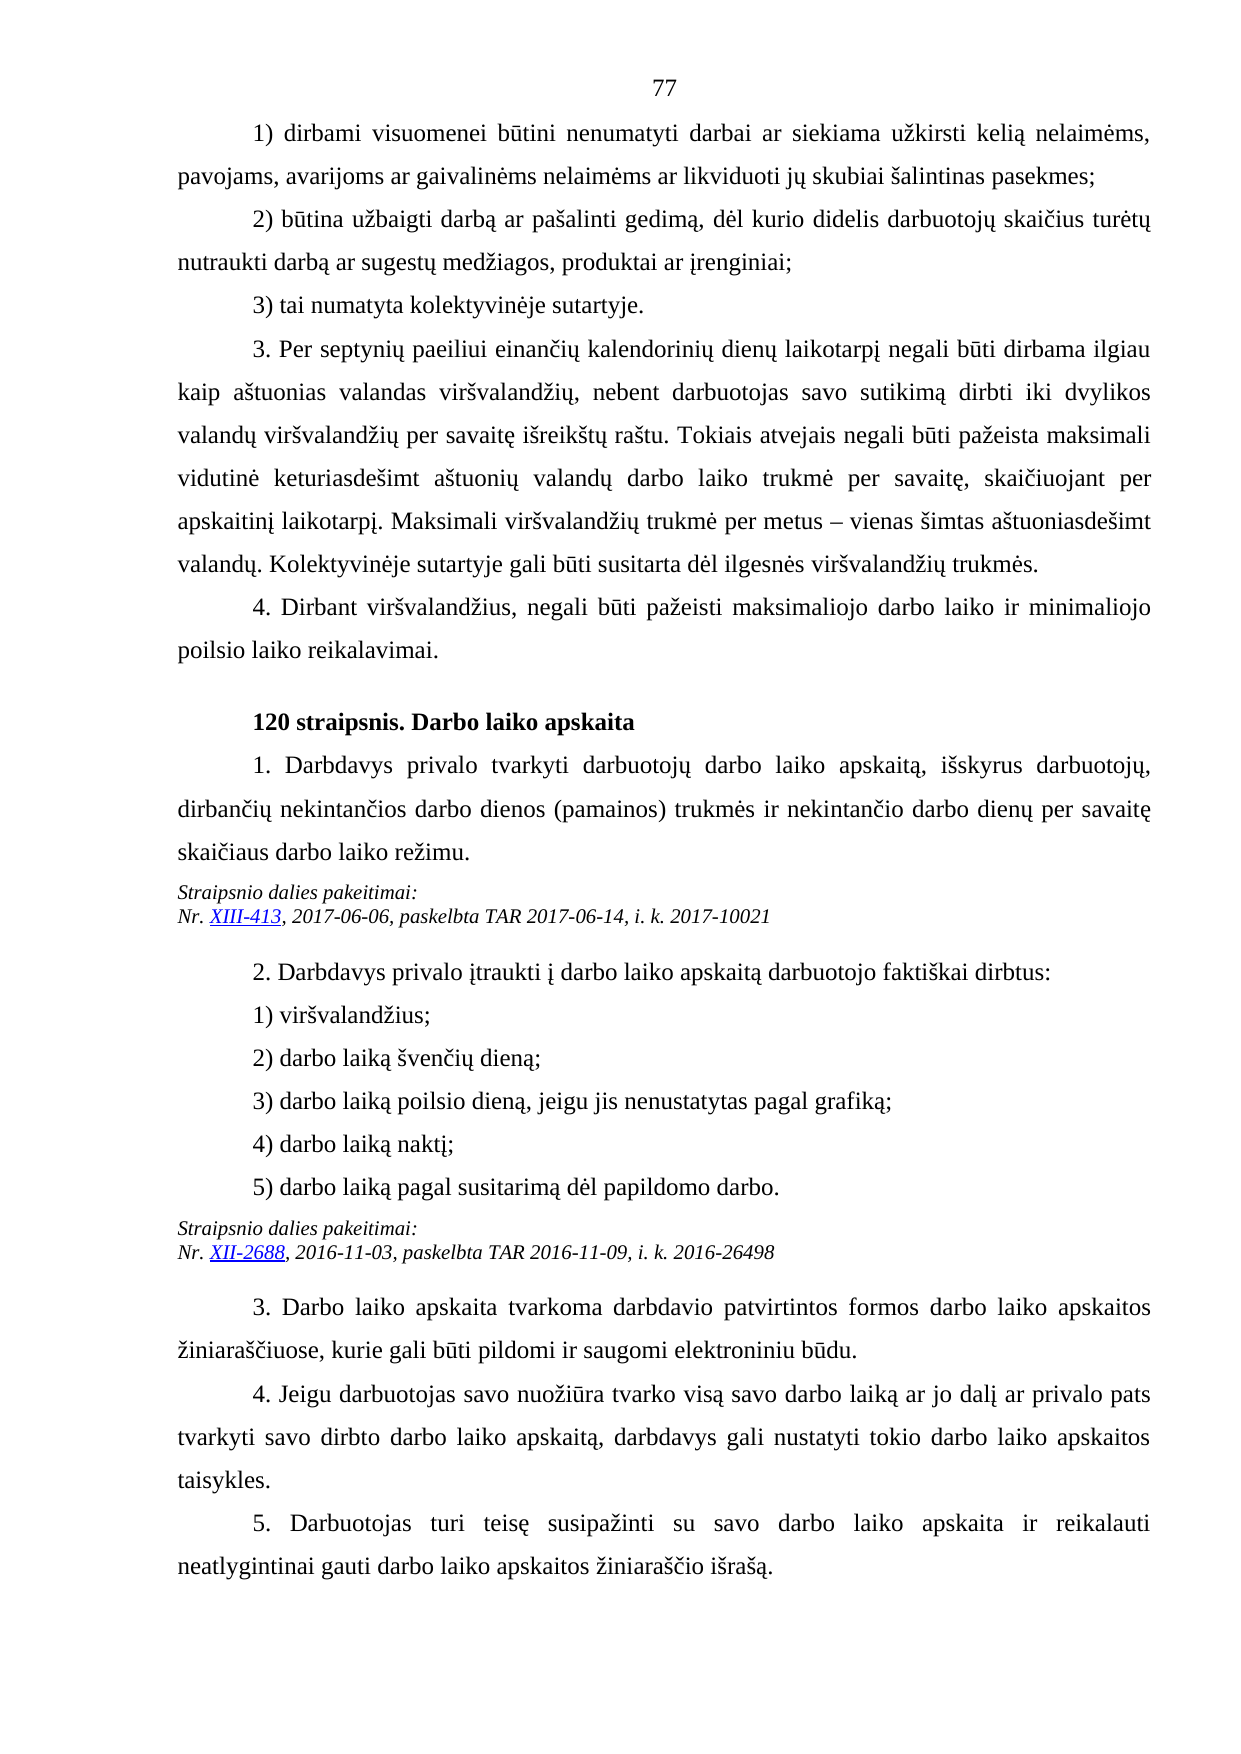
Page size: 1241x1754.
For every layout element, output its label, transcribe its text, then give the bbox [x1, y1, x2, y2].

text 5) darbo laiką pagal susitarimą dėl papildomo darbo. [177, 1172, 1152, 1201]
text 3. Per septynių paeiliui einančių kalendorinių dienų laikotarpį negali būti dirbama ilgiau kaip aštuonias valandas viršvalandžių, nebent darbuotojas savo sutikimą dirbti iki dvylikos valandų viršvalandžių per savaitę išreikštų raštu. Tokiais atvejais negali būti pažeista maksimali vidutinė keturiasdešimt aštuonių valandų darbo laiko trukmė per savaitę, skaičiuojant per apskaitinį laikotarpį. Maksimali viršvalandžių trukmė per metus – vienas šimtas aštuoniasdešimt valandų. Kolektyvinėje sutartyje gali būti susitarta dėl ilgesnės viršvalandžių trukmės. [177, 334, 1152, 578]
text 1) dirbami visuomenei būtini nenumatyti darbai ar siekiama užkirsti kelią nelaimėms, pavojams, avarijoms ar gaivalinėms nelaimėms ar likviduoti jų skubiai šalintinas pasekmes; [177, 118, 1152, 190]
text Straipsnio dalies pakeitimai: [177, 880, 1152, 904]
text 3) tai numatyta kolektyvinėje sutartyje. [177, 291, 1152, 319]
text 2) būtina užbaigti darbą ar pašalinti gedimą, dėl kurio didelis darbuotojų skaičius turėtų nutraukti darbą ar sugestų medžiagos, produktai ar įrenginiai; [177, 204, 1152, 276]
text 3. Darbo laiko apskaita tvarkoma darbdavio patvirtintos formos darbo laiko apskaitos žiniaraščiuose, kurie gali būti pildomi ir saugomi elektroniniu būdu. [177, 1292, 1152, 1364]
text 4. Dirbant viršvalandžius, negali būti pažeisti maksimaliojo darbo laiko ir minimaliojo poilsio laiko reikalavimai. [177, 592, 1152, 664]
text Nr. XIII-413, 2017-06-06, paskelbta TAR 2017-06-14, i. k. 2017-10021 [177, 904, 1152, 928]
text 4. Jeigu darbuotojas savo nuožiūra tvarko visą savo darbo laiką ar jo dalį ar privalo pats tvarkyti savo dirbto darbo laiko apskaitą, darbdavys gali nustatyti tokio darbo laiko apskaitos taisykles. [177, 1379, 1152, 1494]
text Straipsnio dalies pakeitimai: [177, 1216, 1152, 1240]
text 3) darbo laiką poilsio dieną, jeigu jis nenustatytas pagal grafiką; [177, 1086, 1152, 1115]
text 4) darbo laiką naktį; [177, 1129, 1152, 1158]
text 1) viršvalandžius; [177, 1000, 1152, 1029]
text 5. Darbuotojas turi teisę susipažinti su savo darbo laiko apskaita ir reikalauti neatlygintinai gauti darbo laiko apskaitos žiniaraščio išrašą. [177, 1508, 1152, 1580]
text 2. Darbdavys privalo įtraukti į darbo laiko apskaitą darbuotojo faktiškai dirbtus: [177, 957, 1152, 986]
text 120 straipsnis. Darbo laiko apskaita [177, 707, 1152, 736]
text Nr. XII-2688, 2016-11-03, paskelbta TAR 2016-11-09, i. k. 2016-26498 [177, 1240, 1152, 1264]
text 1. Darbdavys privalo tvarkyti darbuotojų darbo laiko apskaitą, išskyrus darbuotojų, dirbančių nekintančios darbo dienos (pamainos) trukmės ir nekintančio darbo dienų per savaitę skaičiaus darbo laiko režimu. [177, 751, 1152, 866]
text 2) darbo laiką švenčių dieną; [177, 1043, 1152, 1072]
